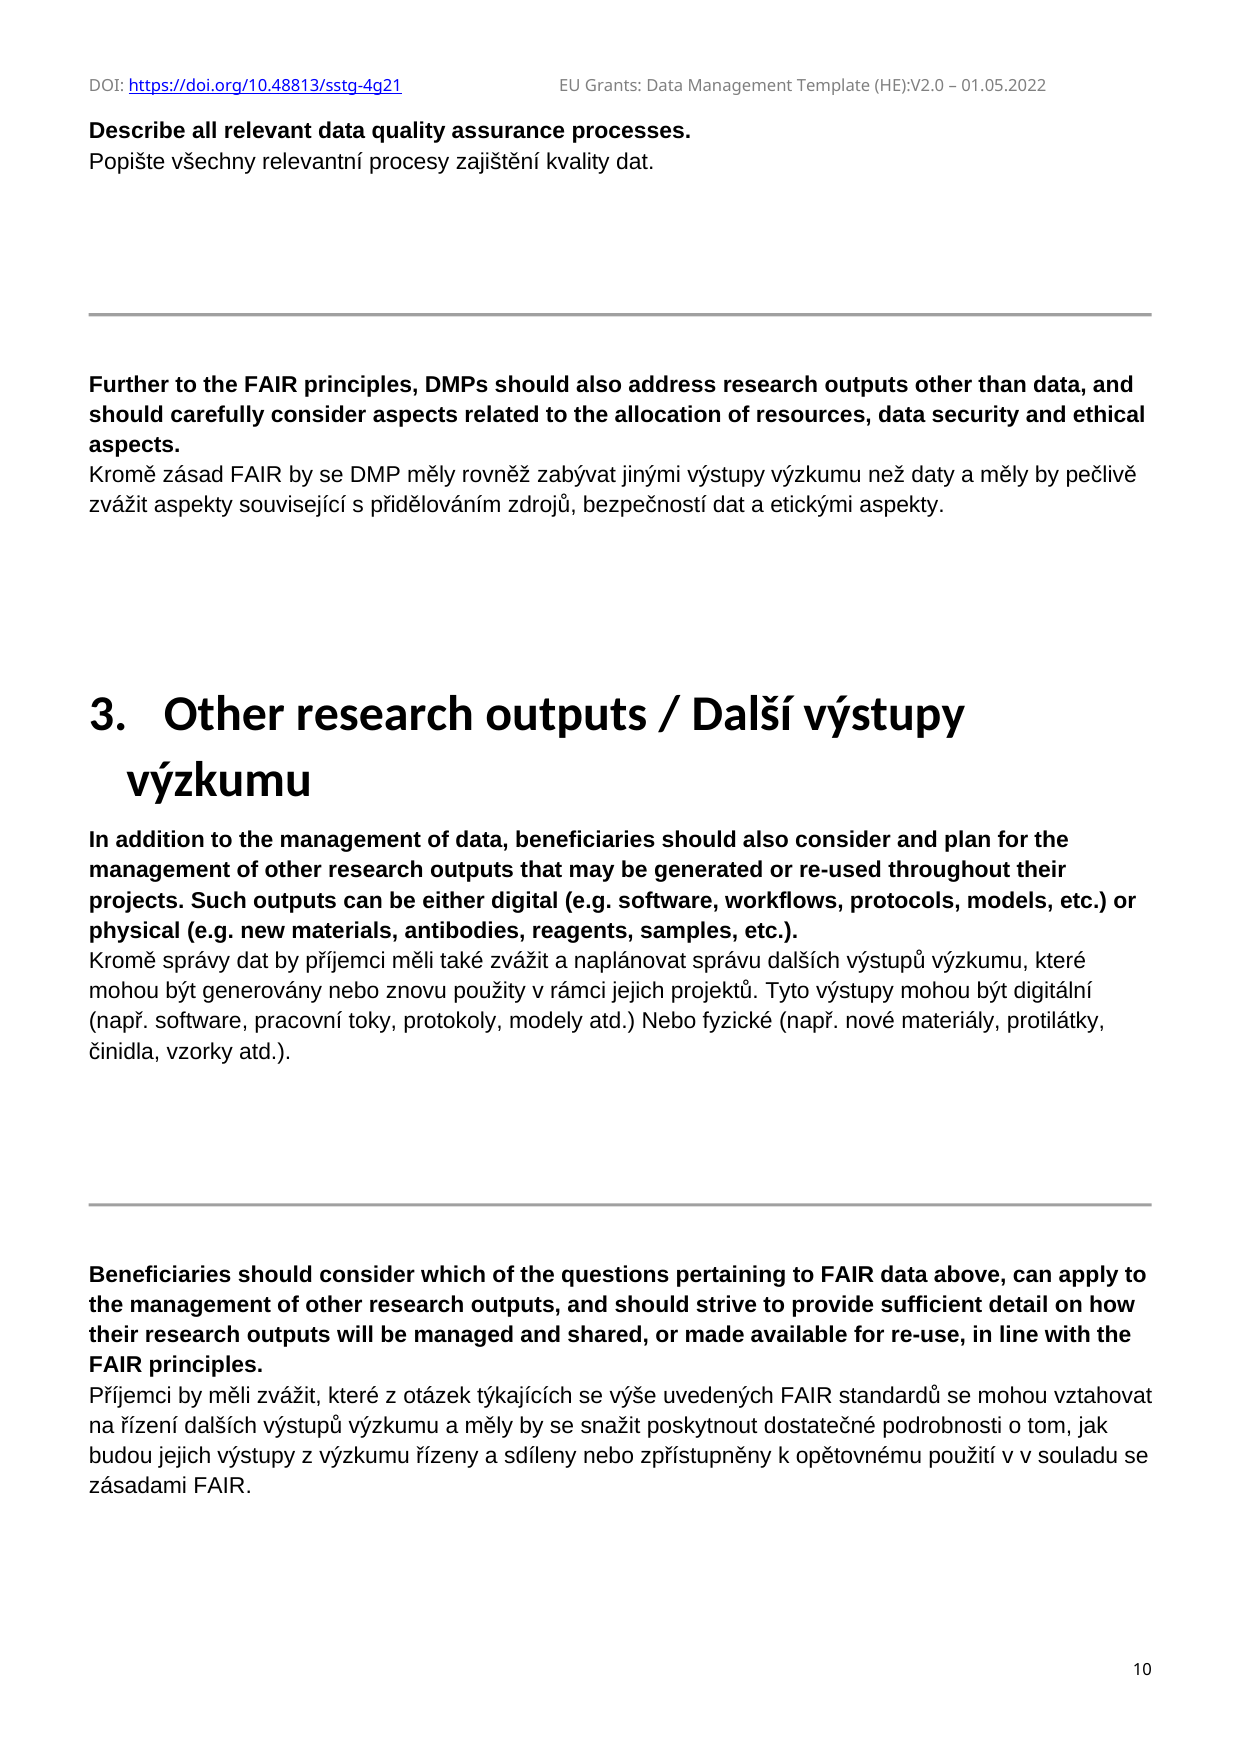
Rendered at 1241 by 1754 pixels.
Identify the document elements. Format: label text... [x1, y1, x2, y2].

text Beneficiaries should consider which of the questions pertaining to FAIR data above, can apply to the management of other research outputs, and should strive to provide sufficient detail on how their research outputs will be managed and shared, or made available for re-use, in line with the FAIR principles. Příjemci by měli zvážit, které z otázek týkajících se výše uvedených FAIR standardů se mohou vztahovat na řízení dalších výstupů výzkumu a měly by se snažit poskytnout dostatečné podrobnosti o tom, jak budou jejich výstupy z výzkumu řízeny a sdíleny nebo zpřístupněny k opětovnému použití v v souladu se zásadami FAIR. [89, 1261, 1155, 1498]
text In addition to the management of data, beneficiaries should also consider and plan for the management of other research outputs that may be generated or re-used throughout their projects. Such outputs can be either digital (e.g. software, workflows, protocols, models, etc.) or physical (e.g. new materials, antibodies, reagents, samples, etc.). Kromě správy dat by příjemci měli také zvážit a naplánovat správu dalších výstupů výzkumu, které mohou být generovány nebo znovu použity v rámci jejich projektů. Tyto výstupy mohou být digitální (např. software, pracovní toky, protokoly, modely atd.) Nebo fyzické (např. nové materiály, protilátky, činidla, vzorky atd.). [89, 826, 1155, 1064]
subtitle Other research outputs / Další výstupy výzkumu [89, 682, 1152, 809]
text Further to the FAIR principles, DMPs should also address research outputs other than data, and should carefully consider aspects related to the allocation of resources, data security and ethical aspects. Kromě zásad FAIR by se DMP měly rovněž zabývat jinými výstupy výzkumu než daty a měly by pečlivě zvážit aspekty související s přidělováním zdrojů, bezpečností dat a etickými aspekty. [89, 371, 1155, 518]
text Describe all relevant data quality assurance processes. Popište všechny relevantní procesy zajištění kvality dat. [89, 117, 1155, 174]
